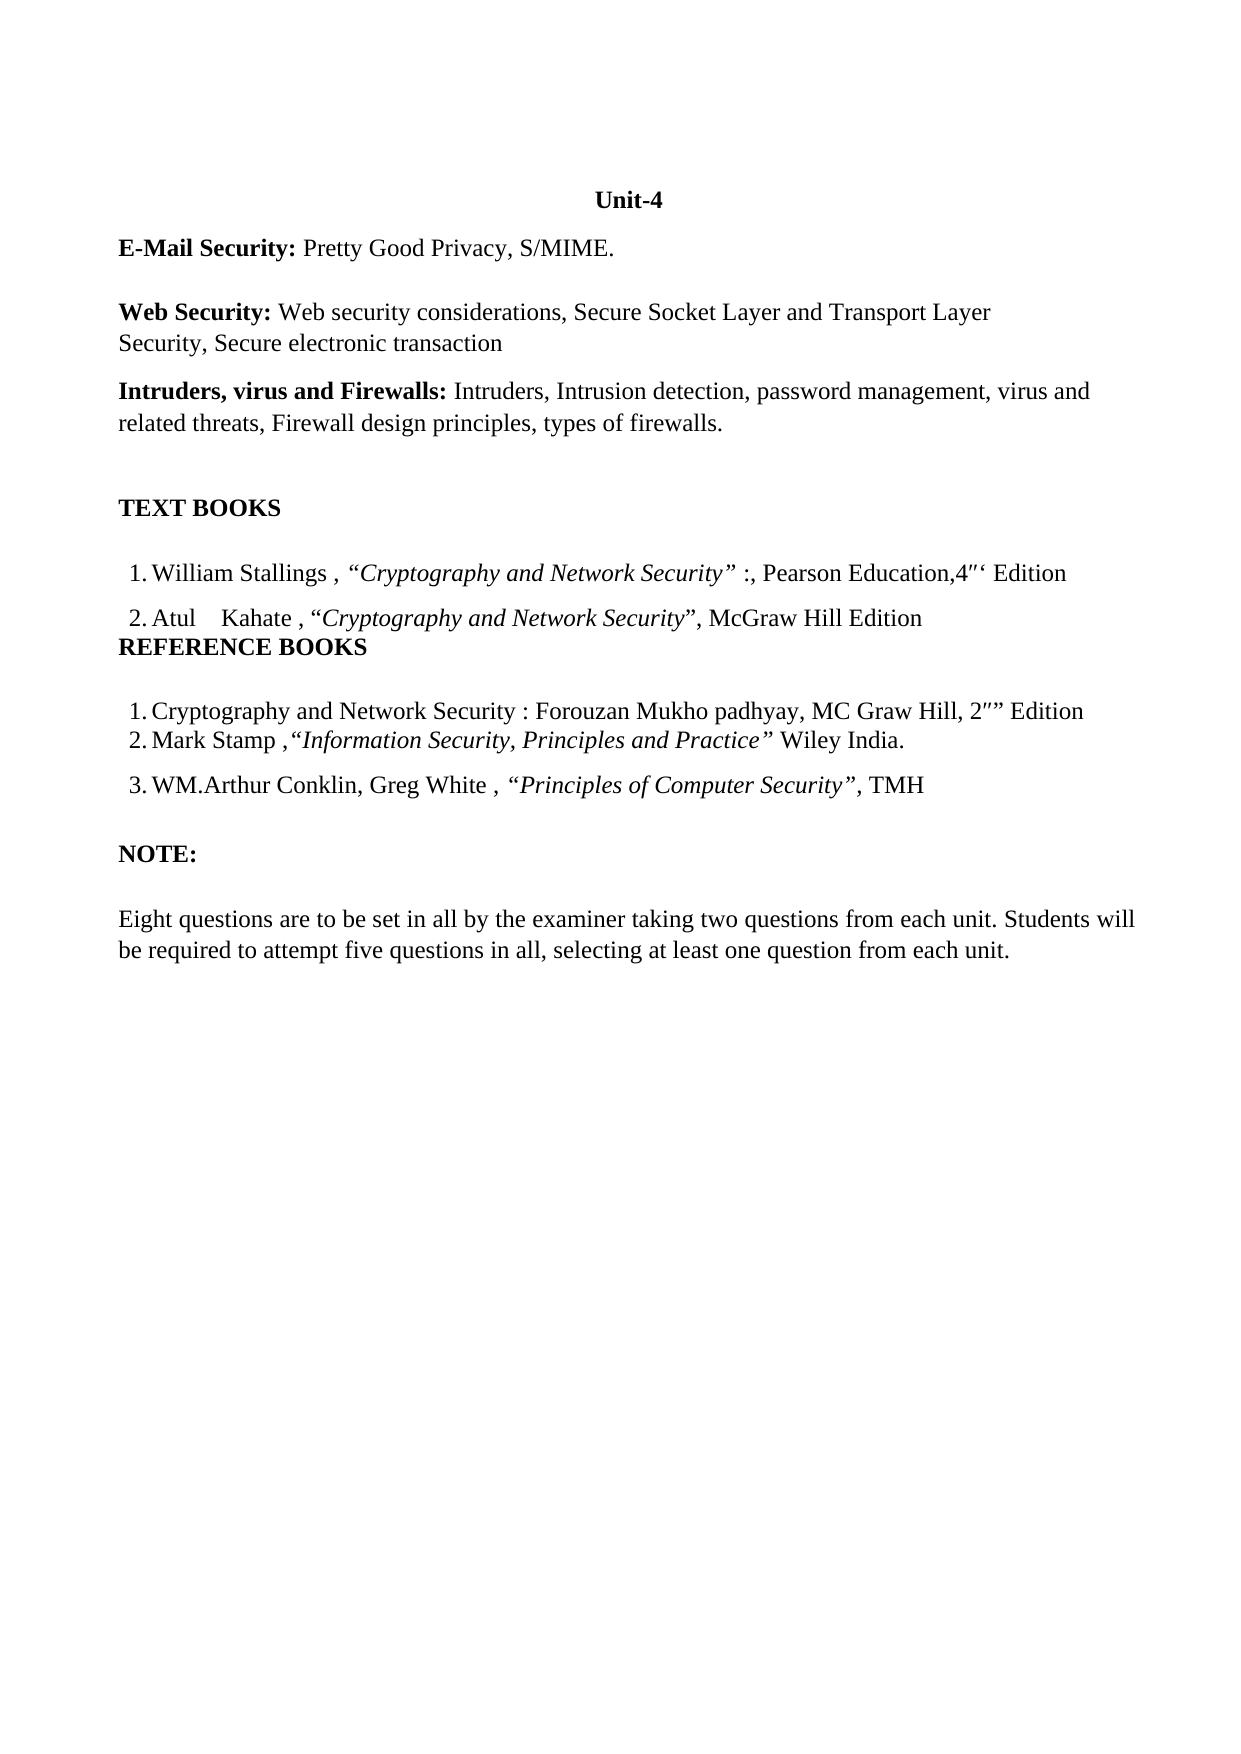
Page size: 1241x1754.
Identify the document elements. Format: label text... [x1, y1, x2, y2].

text REFERENCE BOOKS [118, 632, 1137, 660]
text Intruders, virus and Firewalls: Intruders, Intrusion detection, password management, virus and related threats, Firewall design principles, types of firewalls. [118, 376, 1118, 437]
list Cryptography and Network Security : Forouzan Mukho padhyay, MC Graw Hill, 2″” Edition [129, 697, 1137, 725]
text Eight questions are to be set in all by the examiner taking two questions from each unit. Students will be required to attempt five questions in all, selecting at least one question from each unit. [118, 904, 1137, 964]
list Mark Stamp ,“Information Security, Principles and Practice” Wiley India. [129, 725, 1137, 754]
text Web Security: Web security considerations, Secure Socket Layer and Transport Layer Security, Secure electronic transaction [118, 297, 1043, 357]
list Atul Kahate , “Cryptography and Network Security”, McGraw Hill Edition [129, 603, 1137, 632]
text Unit-4 [118, 185, 1139, 214]
text TEXT BOOKS [118, 493, 1137, 522]
text E-Mail Security: Pretty Good Privacy, S/MIME. [118, 233, 1137, 261]
list WM.Arthur Conklin, Greg White , “Principles of Computer Security”, TMH [129, 771, 1137, 799]
list William Stallings , “Cryptography and Network Security” :, Pearson Education,4″‘ Edition [129, 558, 1137, 587]
text NOTE: [118, 839, 1137, 868]
